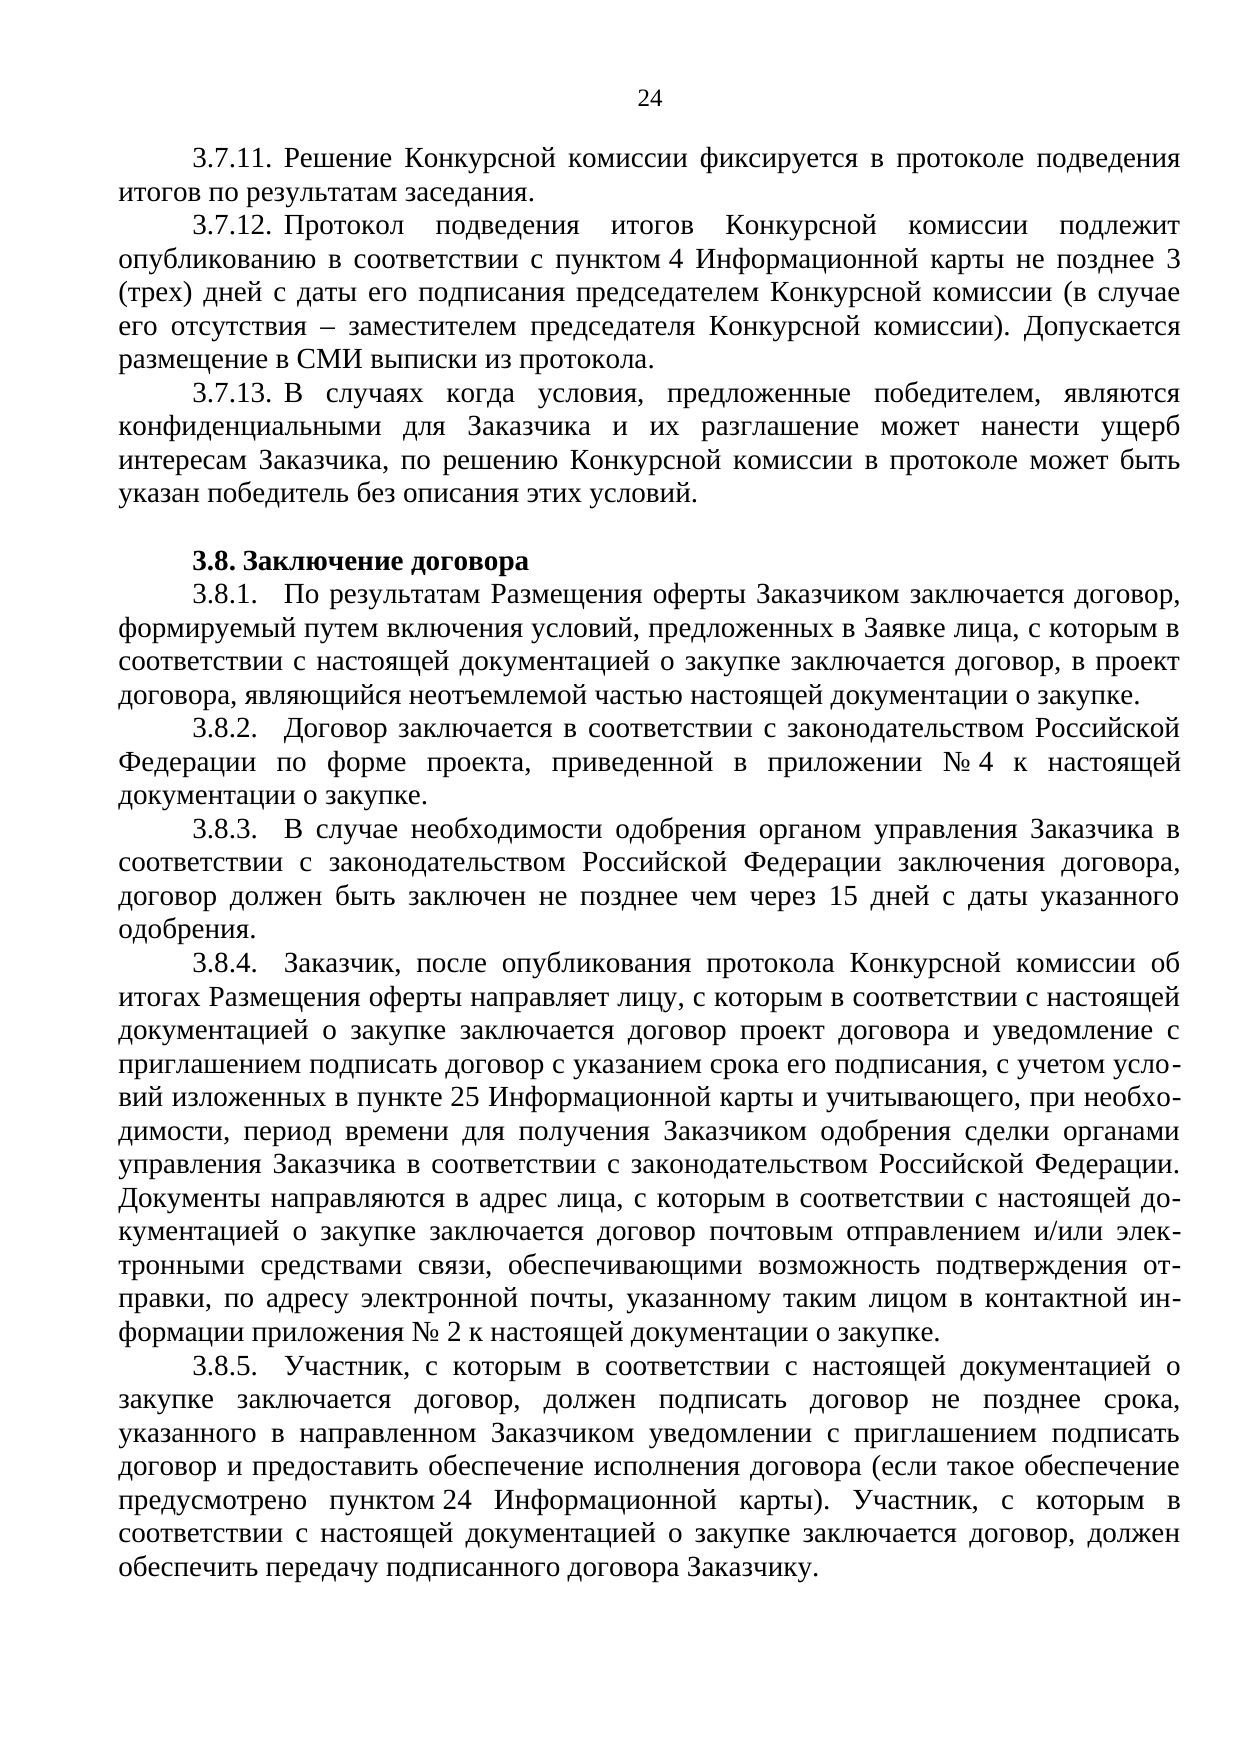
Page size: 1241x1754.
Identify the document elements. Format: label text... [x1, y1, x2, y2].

list Договор заключается в соответствии с законодательством Российской Федерации по форме проекта, приведенной в приложении № 4 к настоящей документации о закупке. [118, 710, 1181, 811]
list В случае необходимости одобрения органом управления Заказчика в соответствии с законодательством Российской Федерации заключения договора, договор должен быть заключен не позднее чем через 15 дней с даты указанного одобрения. [118, 811, 1181, 945]
list Решение Конкурсной комиссии фиксируется в протоколе подведения итогов по результатам заседания. [118, 140, 1181, 207]
list Участник, с которым в соответствии с настоящей документацией о закупке заключается договор, должен подписать договор не позднее срока, указанного в направленном Заказчиком уведомлении с приглашением подписать договор и предоставить обеспечение исполнения договора (если такое обеспечение предусмотрено пунктом 24 Информационной карты). Участник, с которым в соответствии с настоящей документацией о закупке заключается договор, должен обеспечить передачу подписанного договора Заказчику. [118, 1348, 1181, 1582]
list По результатам Размещения оферты Заказчиком заключается договор, формируемый путем включения условий, предложенных в Заявке лица, с которым в соответствии с настоящей документацией о закупке заключается договор, в проект договора, являющийся неотъемлемой частью настоящей документации о закупке. [118, 576, 1181, 710]
list Протокол подведения итогов Конкурсной комиссии подлежит опубликованию в соответствии с пунктом 4 Информационной карты не позднее 3 (трех) дней с даты его подписания председателем Конкурсной комиссии (в случае его отсутствия – заместителем председателя Конкурсной комиссии). Допускается размещение в СМИ выписки из протокола. [118, 207, 1181, 375]
list Заказчик, после опубликования протокола Конкурсной комиссии об итогах Размещения оферты направляет лицу, с которым в соответствии с настоящей документацией о закупке заключается договор проект договора и уведомление с приглашением подписать договор с указанием срока его подписания, с учетом условий изложенных в пункте 25 Информационной карты и учитывающего, при необходимости, период времени для получения Заказчиком одобрения сделки органами управления Заказчика в соответствии с законодательством Российской Федерации. Документы направляются в адрес лица, с которым в соответствии с настоящей документацией о закупке заключается договор почтовым отправлением и/или электронными средствами связи, обеспечивающими возможность подтверждения отправки, по адресу электронной почты, указанному таким лицом в контактной информации приложения № 2 к настоящей документации о закупке. [118, 945, 1181, 1348]
list Заключение договора [118, 543, 1181, 576]
list В случаях когда условия, предложенные победителем, являются конфиденциальными для Заказчика и их разглашение может нанести ущерб интересам Заказчика, по решению Конкурсной комиссии в протоколе может быть указан победитель без описания этих условий. [118, 375, 1181, 509]
